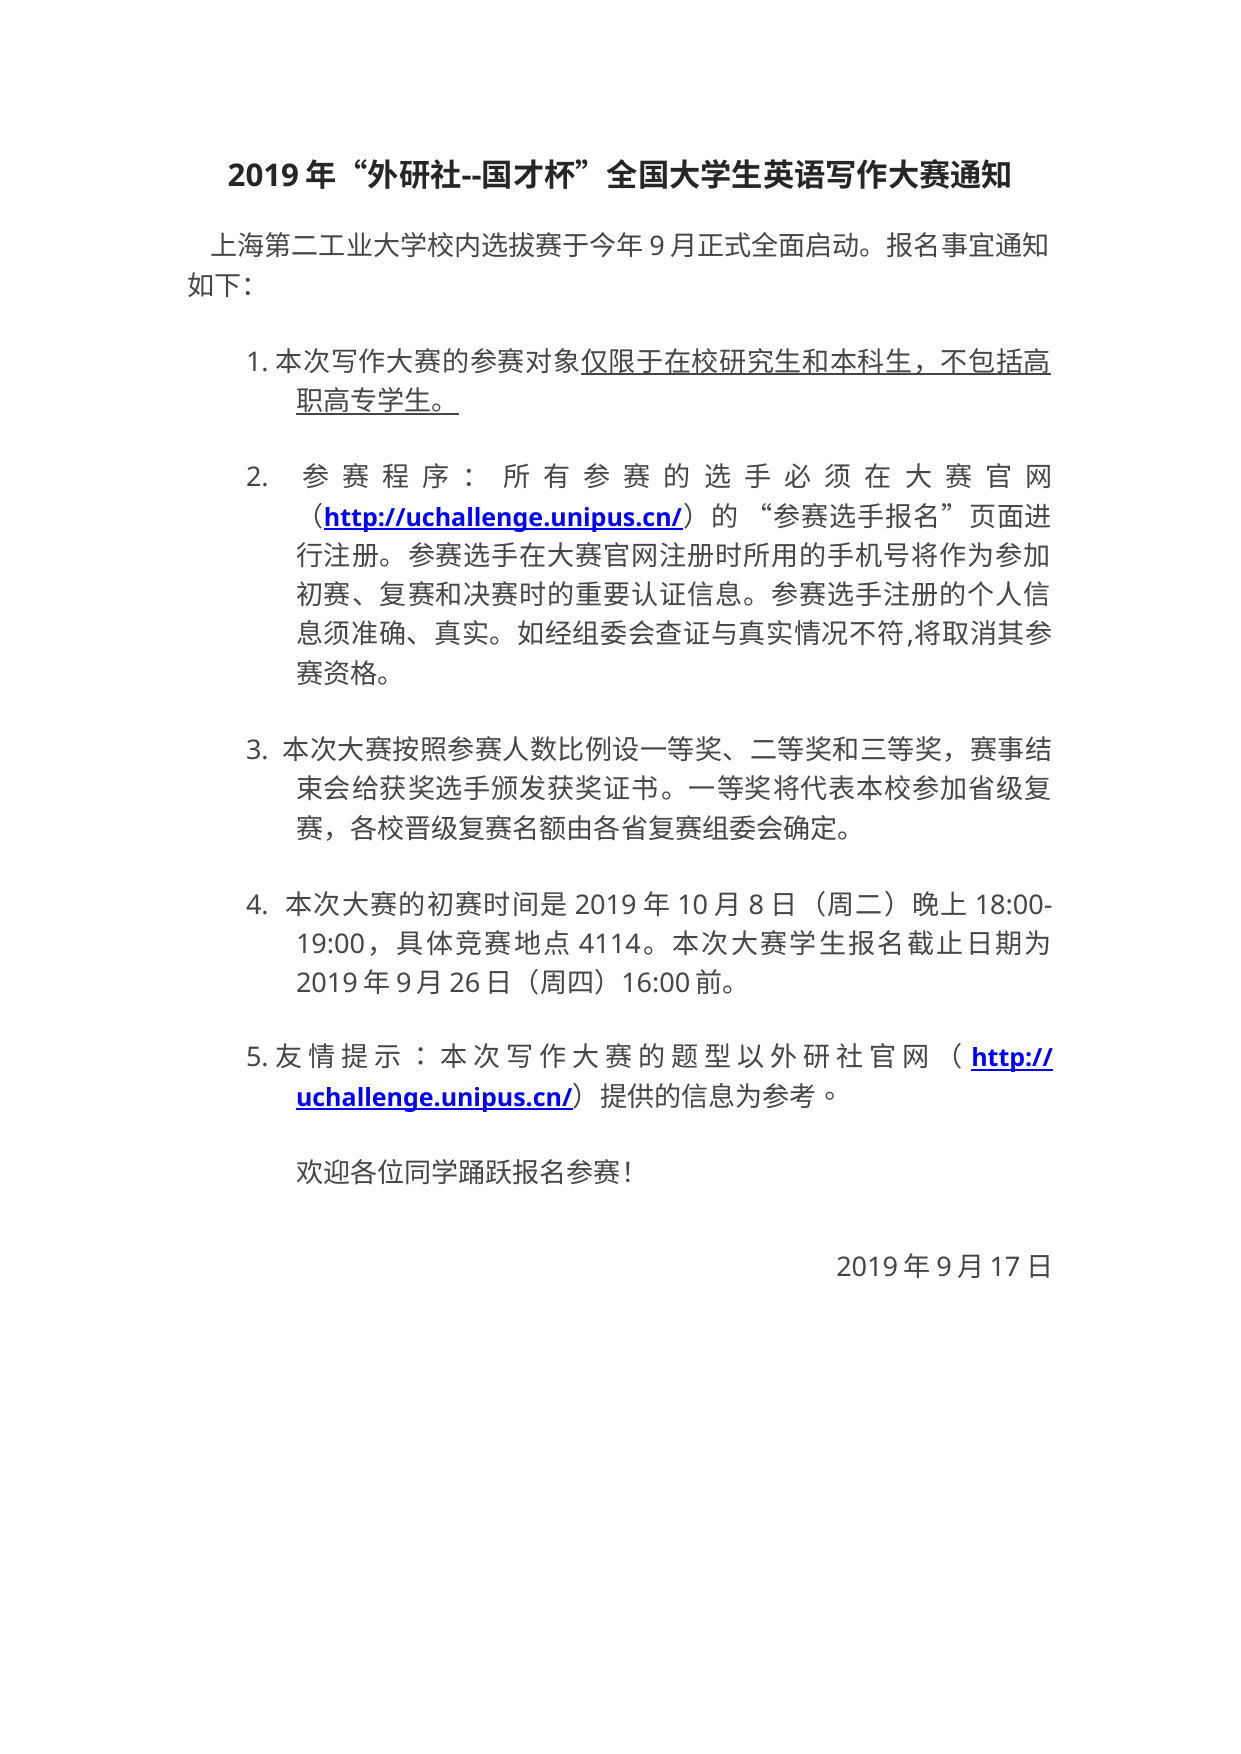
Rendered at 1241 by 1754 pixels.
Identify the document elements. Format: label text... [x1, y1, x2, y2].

text 5. 友情提示：本次写作大赛的题型以外研社官网（http://uchallenge.unipus.cn/）提供的信息为参考。 [246, 1038, 1053, 1114]
text 3. 本次大赛按照参赛人数比例设一等奖、二等奖和三等奖，赛事结束会给获奖选手颁发获奖证书。一等奖将代表本校参加省级复赛，各校晋级复赛名额由各省复赛组委会确定。 [246, 728, 1053, 846]
text 4. 本次大赛的初赛时间是2019年10月8日（周二）晚上18:00-19:00，具体竞赛地点4114。本次大赛学生报名截止日期为2019年9月26日（周四）16:00前。 [246, 883, 1053, 1001]
text 1. 本次写作大赛的参赛对象仅限于在校研究生和本科生，不包括高职高专学生。 [246, 340, 1053, 418]
text 上海第二工业大学校内选拔赛于今年9月正式全面启动。报名事宜通知如下： [187, 224, 1053, 303]
text 欢迎各位同学踊跃报名参赛！ [296, 1151, 1053, 1190]
text 2019年9月17日 [187, 1248, 1053, 1285]
text 2. 参赛程序：所有参赛的选手必须在大赛官网（http://uchallenge.unipus.cn/）的 “参赛选手报名”页面进行注册。参赛选手在大赛官网注册时所用的手机号将作为参加初赛、复赛和决赛时的重要认证信息。参赛选手注册的个人信息须准确、真实。如经组委会查证与真实情况不符,将取消其参赛资格。 [246, 455, 1053, 691]
text 2019年“外研社--国才杯”全国大学生英语写作大赛通知 [187, 150, 1053, 195]
